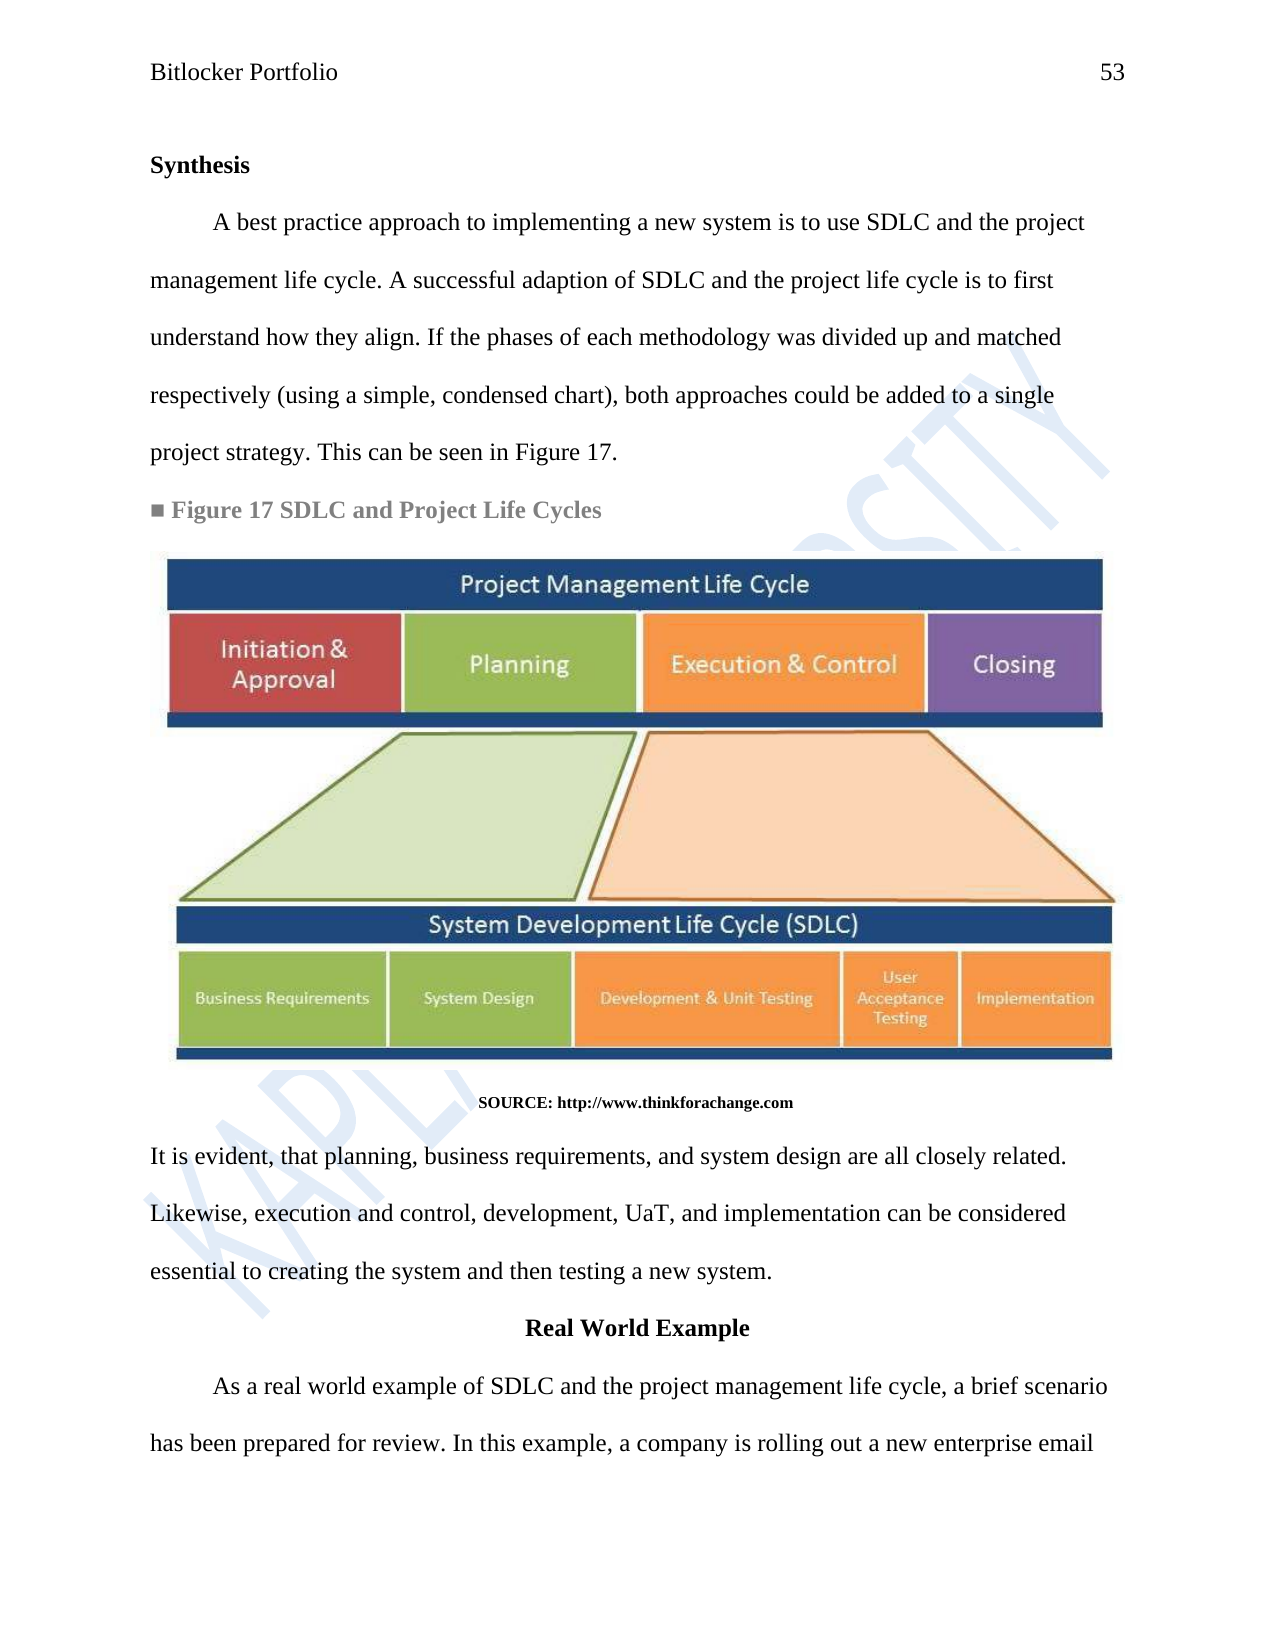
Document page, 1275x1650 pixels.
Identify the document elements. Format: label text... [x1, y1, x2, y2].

text Synthesis A best practice approach to implementing a new system is to use SDLC and the project management life cycle. A successful adaption of SDLC and the project life cycle is to first understand how they align. If the phases of each methodology was divided up and matched respectively (using a simple, condensed chart), both approaches could be added to a single project strategy. This can be seen in Figure 17. ■ Figure 17 SDLC and Project Life Cycles SOURCE: http://www.thinkforachange.com It is evident, that planning, business requirements, and system design are all closely related. Likewise, execution and control, development, UaT, and implementation can be considered essential to creating the system and then testing a new system. [150, 150, 1125, 551]
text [150, 1371, 1125, 1457]
text Synthesis A best practice approach to implementing a new system is to use SDLC and the project management life cycle. A successful adaption of SDLC and the project life cycle is to first understand how they align. If the phases of each methodology was divided up and matched respectively (using a simple, condensed chart), both approaches could be added to a single project strategy. This can be seen in Figure 17. ■ Figure 17 SDLC and Project Life Cycles SOURCE: http://www.thinkforachange.com It is evident, that planning, business requirements, and system design are all closely related. Likewise, execution and control, development, UaT, and implementation can be considered essential to creating the system and then testing a new system. [150, 1070, 1125, 1285]
picture [150, 551, 1125, 1070]
text Real World Example [150, 1313, 1125, 1342]
